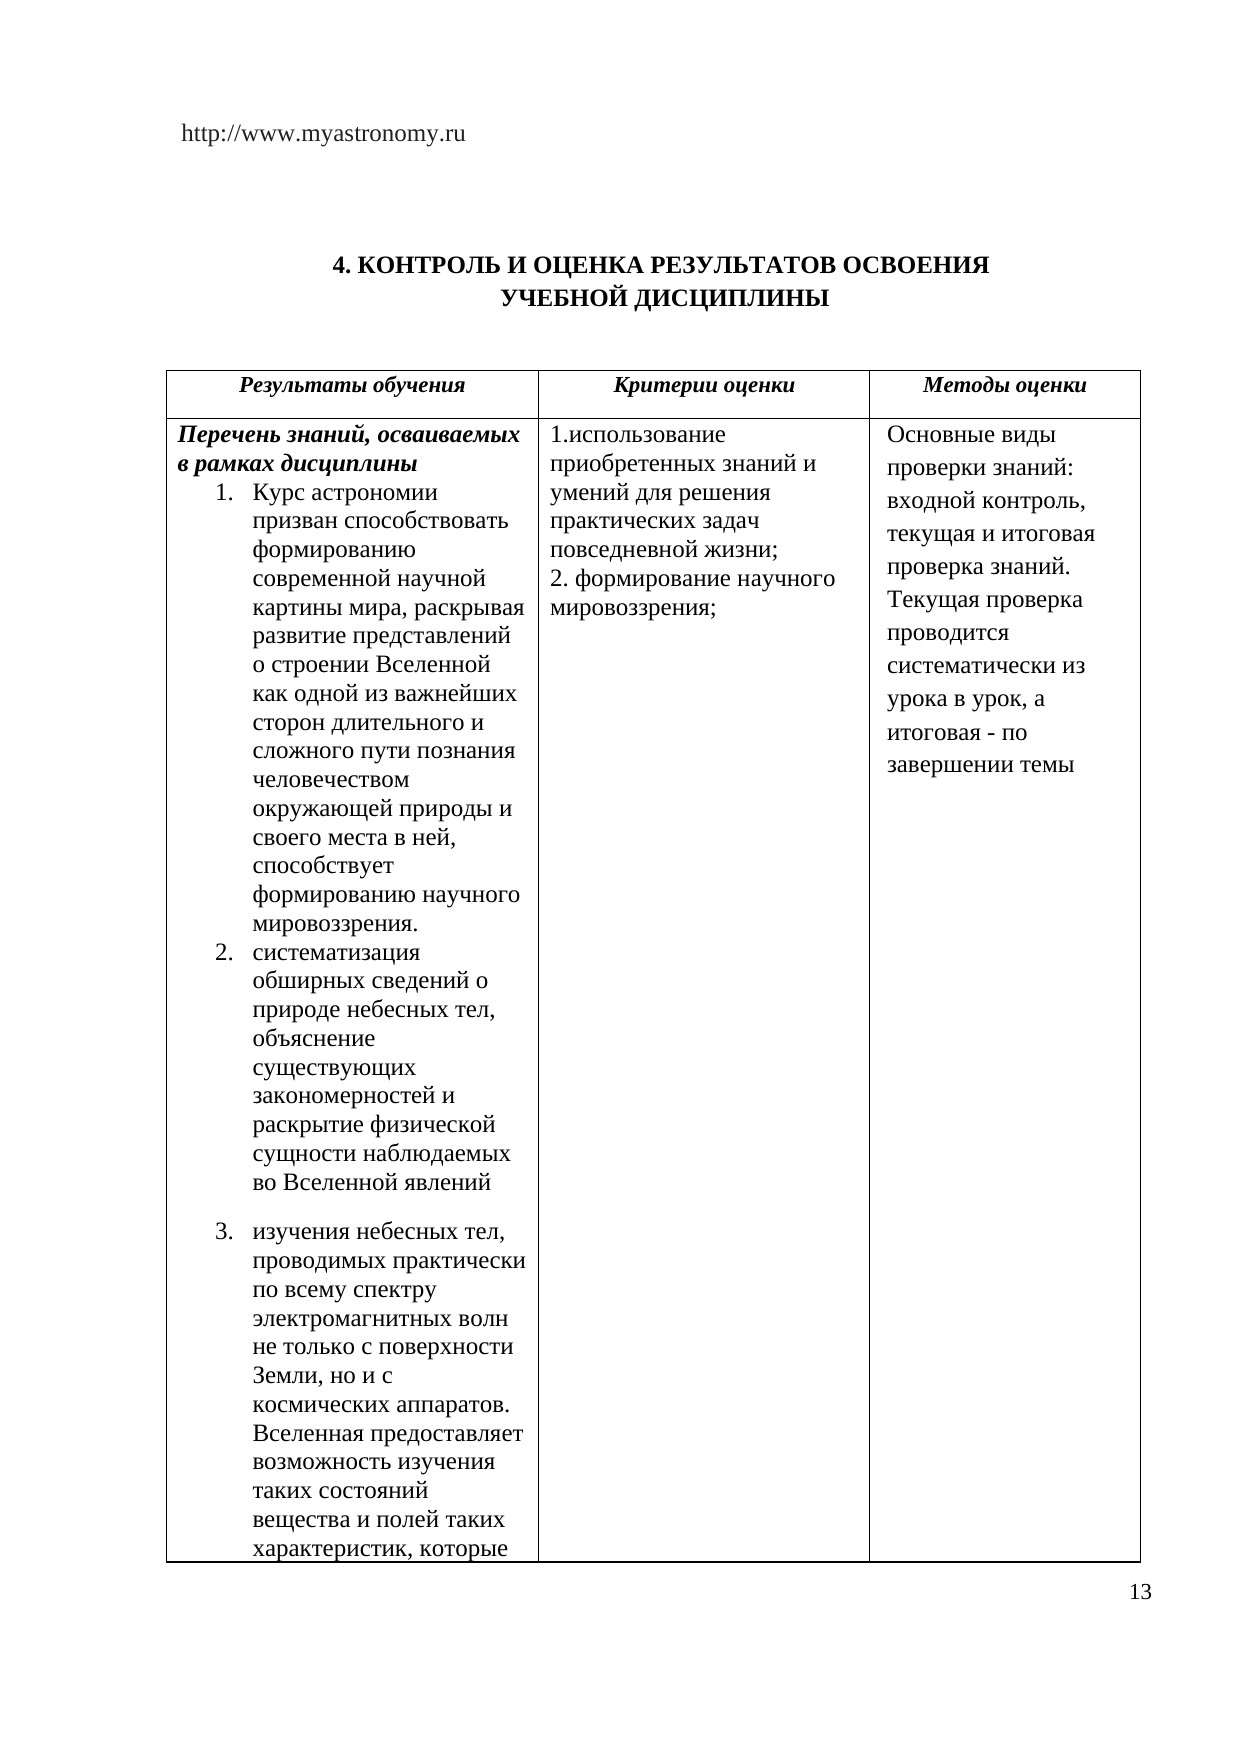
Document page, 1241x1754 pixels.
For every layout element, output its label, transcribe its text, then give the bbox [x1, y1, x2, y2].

table_header Критерии оценки [539, 371, 869, 418]
table_header Результаты обучения [167, 371, 538, 418]
table_header Методы оценки [870, 371, 1140, 418]
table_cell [870, 419, 1140, 1561]
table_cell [167, 419, 538, 1561]
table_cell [539, 419, 869, 1561]
text 4. КОНТРОЛЬ И ОЦЕНКА РЕЗУЛЬТАТОВ ОСВОЕНИЯ УЧЕБНОЙ ДИСЦИПЛИНЫ [177, 250, 1152, 312]
text http://www.myastronomy.ru [181, 118, 1152, 147]
